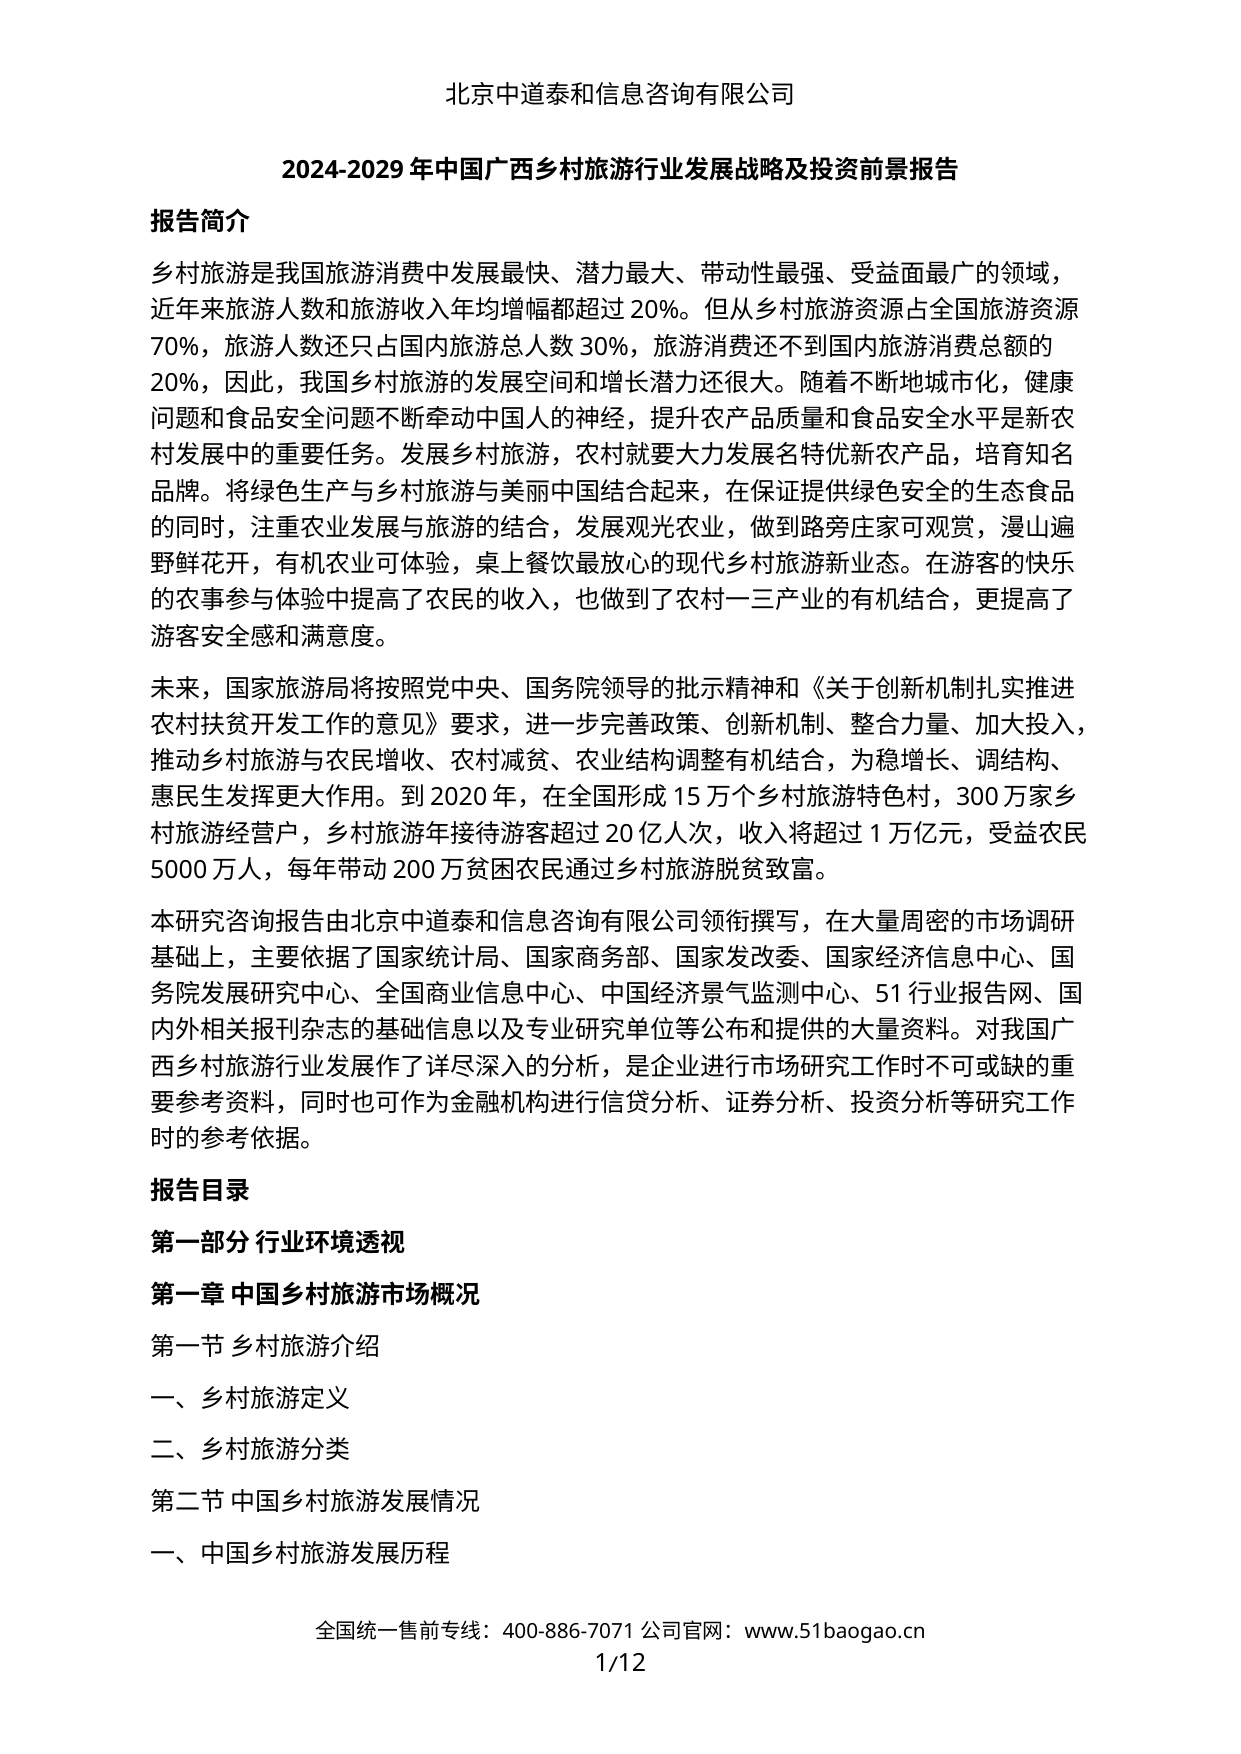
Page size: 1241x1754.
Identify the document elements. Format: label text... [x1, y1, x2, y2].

text 一、中国乡村旅游发展历程 [150, 1534, 1090, 1570]
text 第一章 中国乡村旅游市场概况 [150, 1274, 1090, 1311]
text 二、乡村旅游分类 [150, 1430, 1090, 1466]
text 乡村旅游是我国旅游消费中发展最快、潜力最大、带动性最强、受益面最广的领域，近年来旅游人数和旅游收入年均增幅都超过20%。但从乡村旅游资源占全国旅游资源70%，旅游人数还只占国内旅游总人数30%，旅游消费还不到国内旅游消费总额的20%，因此，我国乡村旅游的发展空间和增长潜力还很大。随着不断地城市化，健康问题和食品安全问题不断牵动中国人的神经，提升农产品质量和食品安全水平是新农村发展中的重要任务。发展乡村旅游，农村就要大力发展名特优新农产品，培育知名品牌。将绿色生产与乡村旅游与美丽中国结合起来，在保证提供绿色安全的生态食品的同时，注重农业发展与旅游的结合，发展观光农业，做到路旁庄家可观赏，漫山遍野鲜花开，有机农业可体验，桌上餐饮最放心的现代乡村旅游新业态。在游客的快乐的农事参与体验中提高了农民的收入，也做到了农村一三产业的有机结合，更提高了游客安全感和满意度。 [150, 254, 1090, 652]
text 未来，国家旅游局将按照党中央、国务院领导的批示精神和《关于创新机制扎实推进农村扶贫开发工作的意见》要求，进一步完善政策、创新机制、整合力量、加大投入，推动乡村旅游与农民增收、农村减贫、农业结构调整有机结合，为稳增长、调结构、惠民生发挥更大作用。到2020年，在全国形成15万个乡村旅游特色村，300万家乡村旅游经营户，乡村旅游年接待游客超过20亿人次，收入将超过1万亿元，受益农民5000万人，每年带动200万贫困农民通过乡村旅游脱贫致富。 [150, 668, 1090, 886]
text 报告简介 [150, 202, 1090, 238]
text 本研究咨询报告由北京中道泰和信息咨询有限公司领衔撰写，在大量周密的市场调研基础上，主要依据了国家统计局、国家商务部、国家发改委、国家经济信息中心、国务院发展研究中心、全国商业信息中心、中国经济景气监测中心、51行业报告网、国内外相关报刊杂志的基础信息以及专业研究单位等公布和提供的大量资料。对我国广西乡村旅游行业发展作了详尽深入的分析，是企业进行市场研究工作时不可或缺的重要参考资料，同时也可作为金融机构进行信贷分析、证券分析、投资分析等研究工作时的参考依据。 [150, 901, 1090, 1155]
text 第二节 中国乡村旅游发展情况 [150, 1482, 1090, 1518]
text 一、乡村旅游定义 [150, 1378, 1090, 1414]
text 2024-2029年中国广西乡村旅游行业发展战略及投资前景报告 [150, 150, 1090, 186]
text 第一节 乡村旅游介绍 [150, 1326, 1090, 1362]
text 报告目录 [150, 1171, 1090, 1207]
text 第一部分 行业环境透视 [150, 1222, 1090, 1259]
